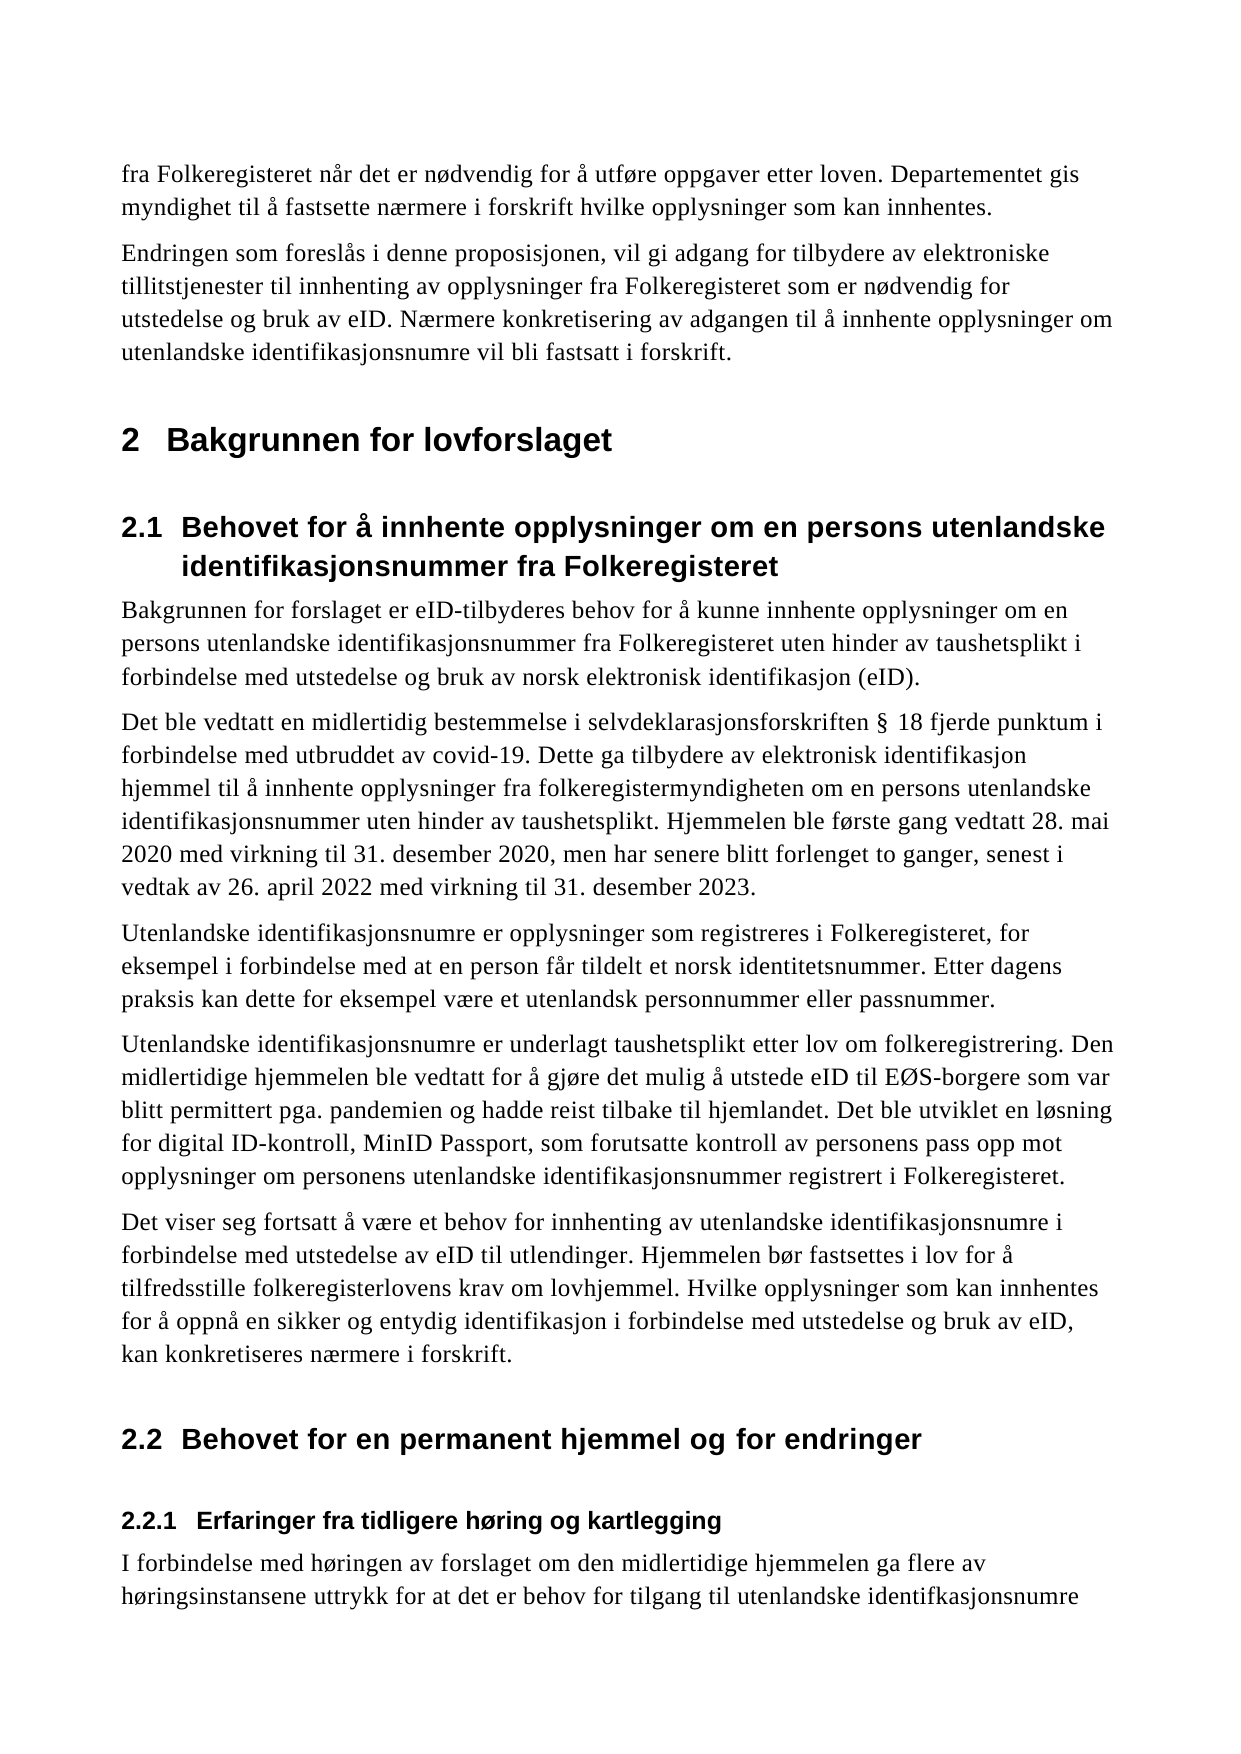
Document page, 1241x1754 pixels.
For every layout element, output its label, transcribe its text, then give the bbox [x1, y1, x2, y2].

subtitle Erfaringer fra tidligere høring og kartlegging [121, 1506, 1119, 1535]
subtitle Behovet for en permanent hjemmel og for endringer [121, 1422, 1119, 1456]
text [121, 1548, 1119, 1609]
text Utenlandske identifikasjonsnumre er opplysninger som registreres i Folkeregisteret, for eksempel i forbindelse med at en person får tildelt et norsk identitetsnummer. Etter dagens praksis kan dette for eksempel være et utenlandsk personnummer eller passnummer. [121, 918, 1119, 1012]
subtitle Bakgrunnen for lovforslaget [121, 420, 1119, 458]
subtitle Behovet for å innhente opplysninger om en persons utenlandske identifikasjonsnummer fra Folkeregisteret [121, 510, 1119, 582]
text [121, 159, 1119, 221]
text Det ble vedtatt en midlertidig bestemmelse i selvdeklarasjonsforskriften § 18 fjerde punktum i forbindelse med utbruddet av covid-19. Dette ga tilbydere av elektronisk identifikasjon hjemmel til å innhente opplysninger fra folkeregistermyndigheten om en persons utenlandske identifikasjonsnummer uten hinder av taushetsplikt. Hjemmelen ble første gang vedtatt 28. mai 2020 med virkning til 31. desember 2020, men har senere blitt forlenget to ganger, senest i vedtak av 26. april 2022 med virkning til 31. desember 2023. [121, 707, 1119, 901]
text Det viser seg fortsatt å være et behov for innhenting av utenlandske identifikasjonsnumre i forbindelse med utstedelse av eID til utlendinger. Hjemmelen bør fastsettes i lov for å tilfredsstille folkeregisterlovens krav om lovhjemmel. Hvilke opplysninger som kan innhentes for å oppnå en sikker og entydig identifikasjon i forbindelse med utstedelse og bruk av eID, kan konkretiseres nærmere i forskrift. [121, 1207, 1119, 1368]
text Endringen som foreslås i denne proposisjonen, vil gi adgang for tilbydere av elektroniske tillitstjenester til innhenting av opplysninger fra Folkeregisteret som er nødvendig for utstedelse og bruk av eID. Nærmere konkretisering av adgangen til å innhente opplysninger om utenlandske identifikasjonsnumre vil bli fastsatt i forskrift. [121, 238, 1119, 366]
text Utenlandske identifikasjonsnumre er underlagt taushetsplikt etter lov om folkeregistrering. Den midlertidige hjemmelen ble vedtatt for å gjøre det mulig å utstede eID til EØS-borgere som var blitt permittert pga. pandemien og hadde reist tilbake til hjemlandet. Det ble utviklet en løsning for digital ID-kontroll, MinID Passport, som forutsatte kontroll av personens pass opp mot opplysninger om personens utenlandske identifikasjonsnummer registrert i Folkeregisteret. [121, 1029, 1119, 1190]
text Bakgrunnen for forslaget er eID-tilbyderes behov for å kunne innhente opplysninger om en persons utenlandske identifikasjonsnummer fra Folkeregisteret uten hinder av taushetsplikt i forbindelse med utstedelse og bruk av norsk elektronisk identifikasjon (eID). [121, 596, 1119, 690]
